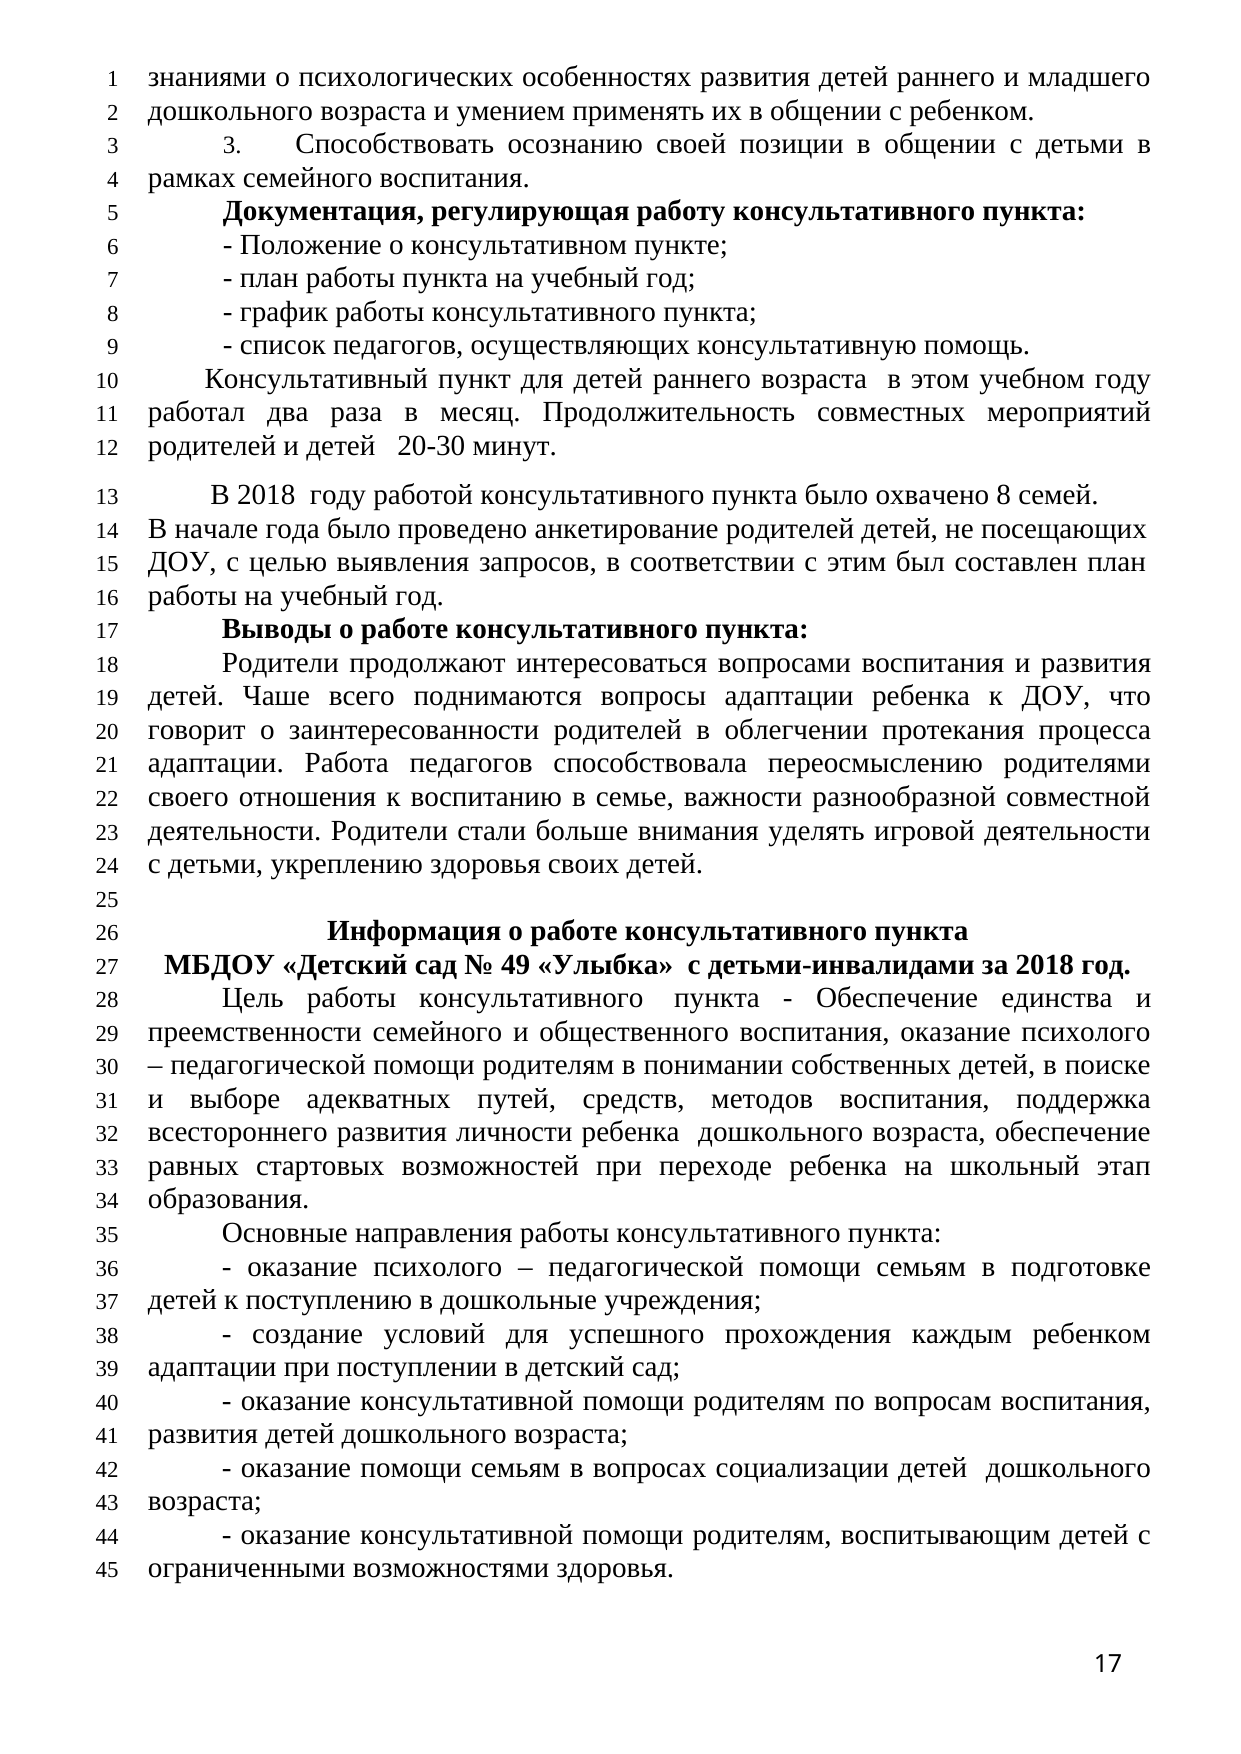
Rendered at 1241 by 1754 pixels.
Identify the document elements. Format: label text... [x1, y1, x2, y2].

text - список педагогов, осуществляющих консультативную помощь. [148, 327, 1152, 361]
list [148, 59, 1152, 126]
text МБДОУ «Детский сад № 49 «Улыбка» с детьми-инвалидами за 2018 год. [148, 947, 1148, 980]
text - создание условий для успешного прохождения каждым ребенком адаптации при поступлении в детский сад; [148, 1316, 1152, 1383]
text Консультативный пункт для детей раннего возраста в этом учебном году работал два раза в месяц. Продолжительность совместных мероприятий родителей и детей 20-30 минут. [148, 361, 1152, 462]
text Выводы о работе консультативного пункта: [148, 611, 1152, 645]
text - план работы пункта на учебный год; [148, 260, 1152, 294]
text Цель работы консультативного пункта - Обеспечение единства и преемственности семейного и общественного воспитания, оказание психолого – педагогической помощи родителям в понимании собственных детей, в поиске и выборе адекватных путей, средств, методов воспитания, поддержка всестороннего развития личности ребенка дошкольного возраста, обеспечение равных стартовых возможностей при переходе ребенка на школьный этап образования. [148, 980, 1152, 1215]
text Основные направления работы консультативного пункта: [148, 1215, 1152, 1249]
text - оказание помощи семьям в вопросах социализации детей дошкольного возраста; [148, 1450, 1152, 1517]
text Документация, регулирующая работу консультативного пункта: [148, 193, 1152, 227]
text В начале года было проведено анкетирование родителей детей, не посещающих ДОУ, с целью выявления запросов, в соответствии с этим был составлен план работы на учебный год. [148, 511, 1148, 611]
text Родители продолжают интересоваться вопросами воспитания и развития детей. Чаше всего поднимаются вопросы адаптации ребенка к ДОУ, что говорит о заинтересованности родителей в облегчении протекания процесса адаптации. Работа педагогов способствовала переосмыслению родителями своего отношения к воспитанию в семье, важности разнообразной совместной деятельности. Родители стали больше внимания уделять игровой деятельности с детьми, укреплению здоровья своих детей. [148, 645, 1152, 880]
text - график работы консультативного пункта; [148, 294, 1152, 327]
text - оказание консультативной помощи родителям по вопросам воспитания, развития детей дошкольного возраста; [148, 1383, 1152, 1450]
text - оказание психолого – педагогической помощи семьям в подготовке детей к поступлению в дошкольные учреждения; [148, 1249, 1152, 1316]
list Способствовать осознанию своей позиции в общении с детьми в рамках семейного воспитания. [148, 126, 1152, 193]
text В 2018 году работой консультативного пункта было охвачено 8 семей. [148, 477, 1148, 511]
text - Положение о консультативном пункте; [148, 227, 1152, 260]
text - оказание консультативной помощи родителям, воспитывающим детей с ограниченными возможностями здоровья. [148, 1517, 1152, 1584]
text Информация о работе консультативного пункта [148, 913, 1148, 947]
